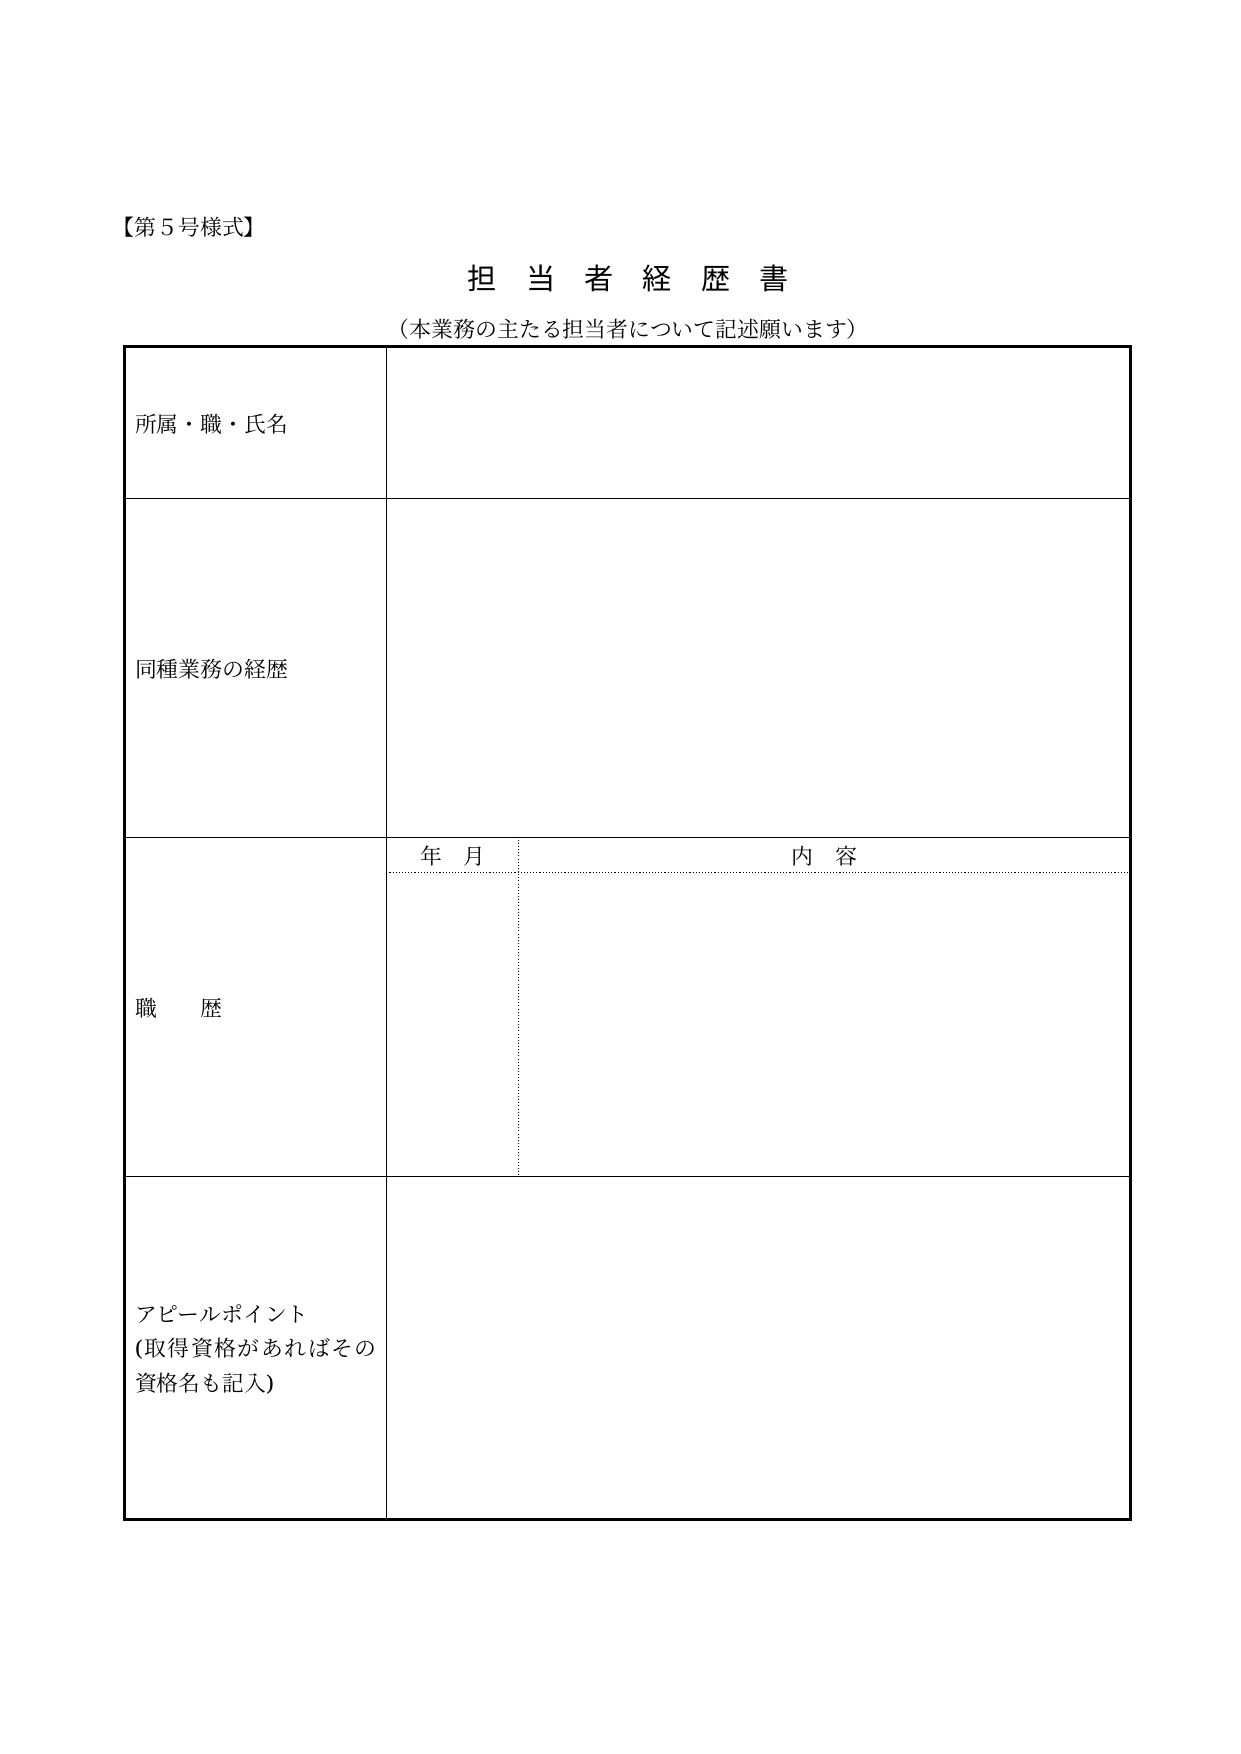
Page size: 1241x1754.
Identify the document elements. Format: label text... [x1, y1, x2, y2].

table_cell 内 容 [518, 838, 1129, 872]
table_cell [518, 872, 1129, 1176]
text 【第５号様式】 [112, 208, 1144, 243]
text （本業務の主たる担当者について記述願います） [112, 311, 1144, 345]
table_cell [387, 872, 518, 1176]
table_header 所属・職・氏名 [126, 348, 386, 498]
table_cell [387, 1177, 1129, 1518]
table_cell 同種業務の経歴 [126, 499, 386, 837]
table_cell アピールポイント (取得資格があればその資格名も記入) [126, 1177, 386, 1518]
table_header [387, 348, 1129, 498]
table_cell 年 月 [387, 838, 518, 872]
table_cell [387, 499, 1129, 837]
table_cell 職 歴 [126, 838, 386, 1176]
text 担 当 者 経 歴 書 [112, 243, 1144, 311]
